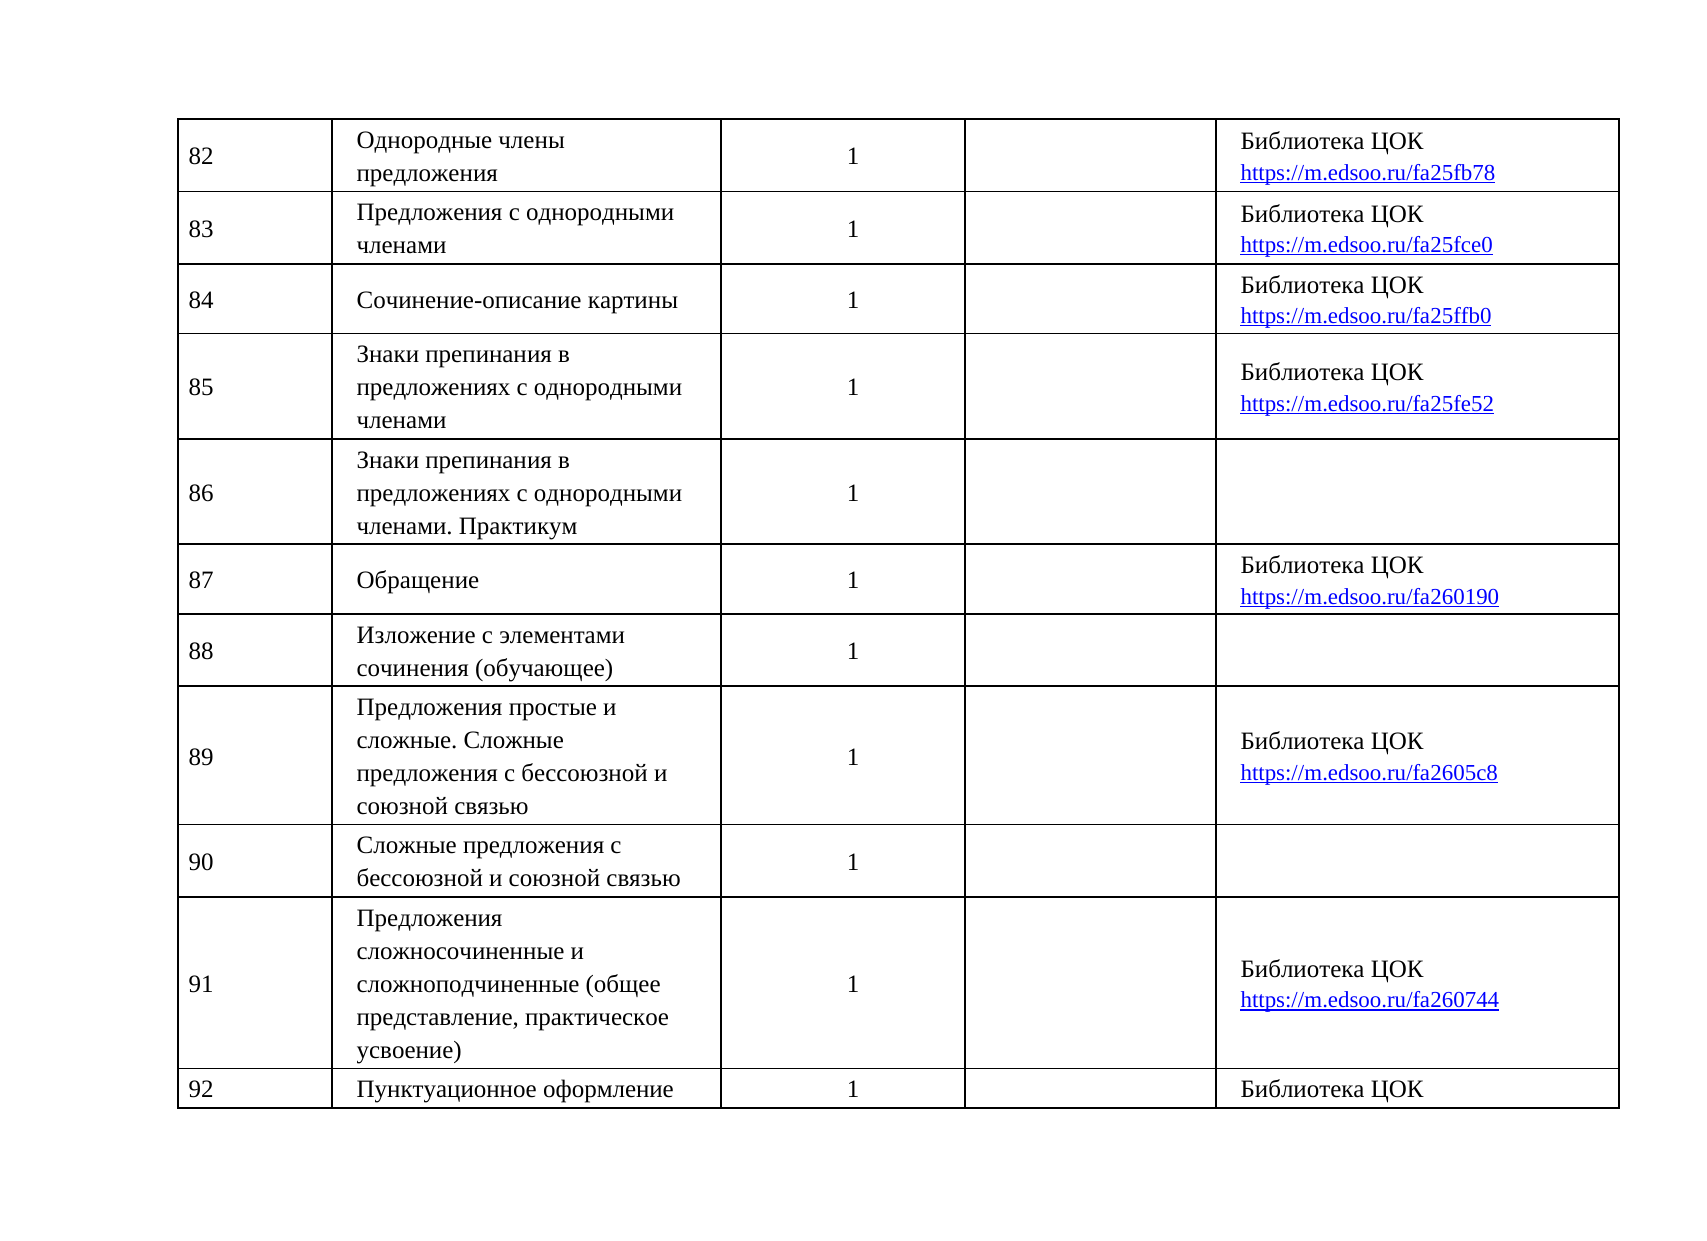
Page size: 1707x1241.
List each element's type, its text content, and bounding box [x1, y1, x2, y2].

table_cell Сложные предложения с бессоюзной и союзной связью [333, 825, 720, 896]
table_cell 86 [179, 440, 331, 543]
table_cell 90 [179, 825, 331, 896]
table_cell Предложения простые и сложные. Сложные предложения с бессоюзной и союзной связью [333, 687, 720, 824]
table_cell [1217, 1069, 1618, 1107]
table_cell Библиотека ЦОК https://m.edsoo.ru/fa260190 [1217, 545, 1618, 613]
table_cell [966, 120, 1215, 191]
table_cell 1 [722, 440, 964, 543]
table_cell [966, 545, 1215, 613]
table_cell Сочинение-описание картины [333, 265, 720, 332]
table_cell Обращение [333, 545, 720, 613]
table_cell 1 [722, 545, 964, 613]
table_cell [333, 1069, 720, 1107]
table_cell [966, 1069, 1215, 1107]
table_cell [966, 615, 1215, 685]
table_cell 82 [179, 120, 331, 191]
table_cell 87 [179, 545, 331, 613]
table_cell 1 [722, 898, 964, 1068]
table_cell Изложение с элементами сочинения (обучающее) [333, 615, 720, 685]
table_cell 89 [179, 687, 331, 824]
table_cell Предложения сложносочиненные и сложноподчиненные (общее представление, практическое усвоение) [333, 898, 720, 1068]
table_cell 1 [722, 265, 964, 332]
table_cell [966, 898, 1215, 1068]
table_cell Однородные члены предложения [333, 120, 720, 191]
table_cell [966, 192, 1215, 263]
table_cell 91 [179, 898, 331, 1068]
table_cell [966, 687, 1215, 824]
table_cell 1 [722, 615, 964, 685]
table_cell [1217, 615, 1618, 685]
table_cell Библиотека ЦОК https://m.edsoo.ru/fa25fce0 [1217, 192, 1618, 263]
table_cell [1217, 440, 1618, 543]
table_cell 92 [179, 1069, 331, 1107]
table_cell 88 [179, 615, 331, 685]
table_cell 1 [722, 687, 964, 824]
table_cell 85 [179, 334, 331, 438]
table_cell [1217, 825, 1618, 896]
table_cell Предложения с однородными членами [333, 192, 720, 263]
table_cell 1 [722, 192, 964, 263]
table_cell 83 [179, 192, 331, 263]
table_cell Библиотека ЦОК https://m.edsoo.ru/fa25fe52 [1217, 334, 1618, 438]
table_cell [966, 334, 1215, 438]
table_cell Знаки препинания в предложениях с однородными членами [333, 334, 720, 438]
table_cell Библиотека ЦОК https://m.edsoo.ru/fa25ffb0 [1217, 265, 1618, 332]
table_cell 1 [722, 120, 964, 191]
table_cell [966, 440, 1215, 543]
table_cell Знаки препинания в предложениях с однородными членами. Практикум [333, 440, 720, 543]
table_cell 1 [722, 334, 964, 438]
table_cell [966, 825, 1215, 896]
table_cell [966, 265, 1215, 332]
table_cell 1 [722, 1069, 964, 1107]
table_cell Библиотека ЦОК https://m.edsoo.ru/fa260744 [1217, 898, 1618, 1068]
table_cell Библиотека ЦОК https://m.edsoo.ru/fa25fb78 [1217, 120, 1618, 191]
table_cell 1 [722, 825, 964, 896]
table_cell Библиотека ЦОК https://m.edsoo.ru/fa2605c8 [1217, 687, 1618, 824]
table_cell 84 [179, 265, 331, 332]
